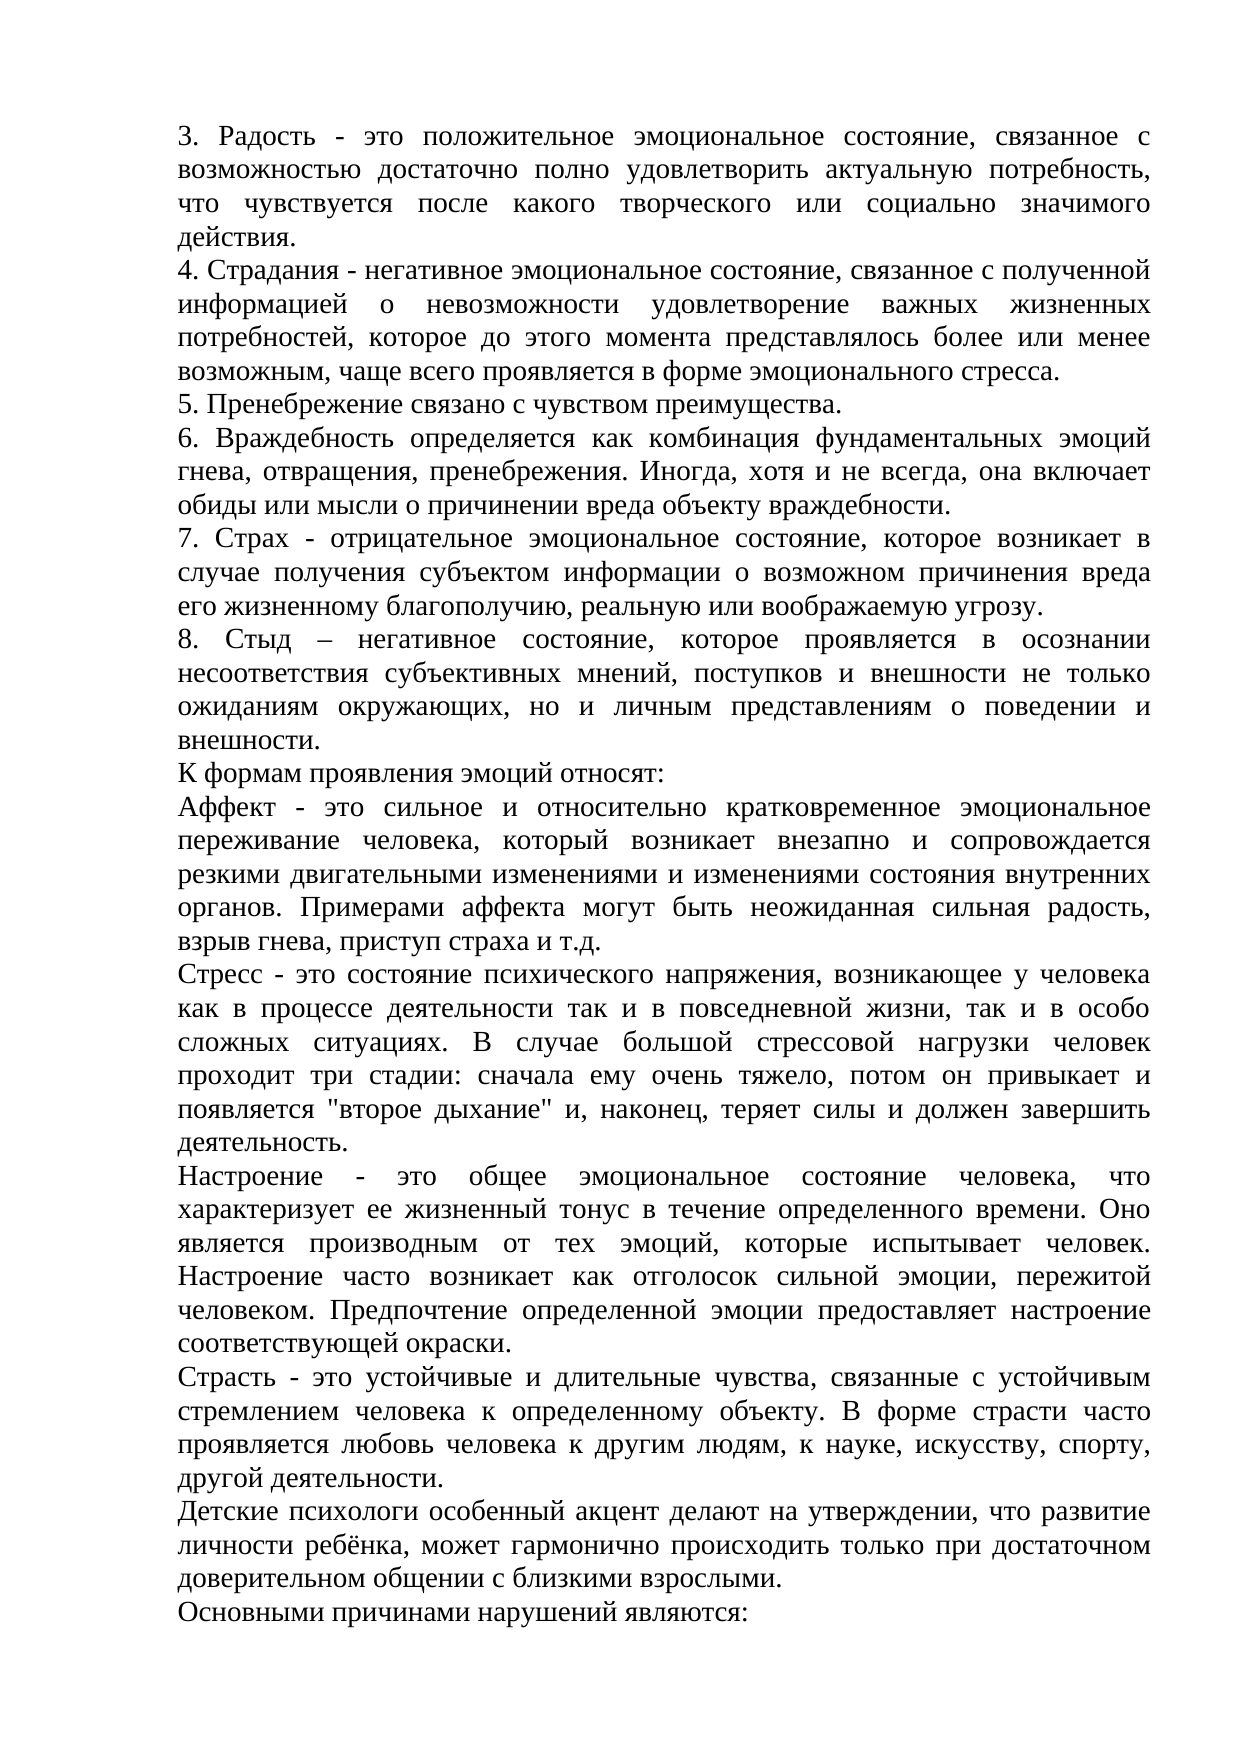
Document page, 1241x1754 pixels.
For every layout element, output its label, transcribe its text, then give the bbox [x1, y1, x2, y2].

text 6. Враждебность определяется как комбинация фундаментальных эмоций гнева, отвращения, пренебрежения. Иногда, хотя и не всегда, она включает обиды или мысли о причинении вреда объекту враждебности. [177, 420, 1152, 521]
text 4. Страдания - негативное эмоциональное состояние, связанное с полученной информацией о невозможности удовлетворение важных жизненных потребностей, которое до этого момента представлялось более или менее возможным, чаще всего проявляется в форме эмоционального стресса. [177, 252, 1152, 386]
text Страсть - это устойчивые и длительные чувства, связанные с устойчивым стремлением человека к определенному объекту. В форме страсти часто проявляется любовь человека к другим людям, к науке, искусству, спорту, другой деятельности. [177, 1359, 1152, 1493]
text 7. Страх - отрицательное эмоциональное состояние, которое возникает в случае получения субъектом информации о возможном причинения вреда его жизненному благополучию, реальную или воображаемую угрозу. [177, 521, 1152, 621]
text К формам проявления эмоций относят: [177, 755, 1152, 789]
text Стресс - это состояние психического напряжения, возникающее у человека как в процессе деятельности так и в повседневной жизни, так и в особо сложных ситуациях. В случае большой стрессовой нагрузки человек проходит три стадии: сначала ему очень тяжело, потом он привыкает и появляется "второе дыхание" и, наконец, теряет силы и должен завершить деятельность. [177, 957, 1152, 1158]
text 3. Радость - это положительное эмоциональное состояние, связанное с возможностью достаточно полно удовлетворить актуальную потребность, что чувствуется после какого творческого или социально значимого действия. [177, 118, 1152, 252]
text 5. Пренебрежение связано с чувством преимущества. [177, 386, 1152, 420]
text Аффект - это сильное и относительно кратковременное эмоциональное переживание человека, который возникает внезапно и сопровождается резкими двигательными изменениями и изменениями состояния внутренних органов. Примерами аффекта могут быть неожиданная сильная радость, взрыв гнева, приступ страха и т.д. [177, 789, 1152, 957]
text Настроение - это общее эмоциональное состояние человека, что характеризует ее жизненный тонус в течение определенного времени. Оно является производным от тех эмоций, которые испытывает человек. Настроение часто возникает как отголосок сильной эмоции, пережитой человеком. Предпочтение определенной эмоции предоставляет настроение соответствующей окраски. [177, 1158, 1152, 1359]
text Детские психологи особенный акцент делают на утверждении, что развитие личности ребёнка, может гармонично происходить только при достаточном доверительном общении с близкими взрослыми. [177, 1493, 1152, 1594]
text Основными причинами нарушений являются: [177, 1594, 1152, 1627]
text 8. Стыд – негативное состояние, которое проявляется в осознании несоответствия субъективных мнений, поступков и внешности не только ожиданиям окружающих, но и личным представлениям о поведении и внешности. [177, 621, 1152, 755]
